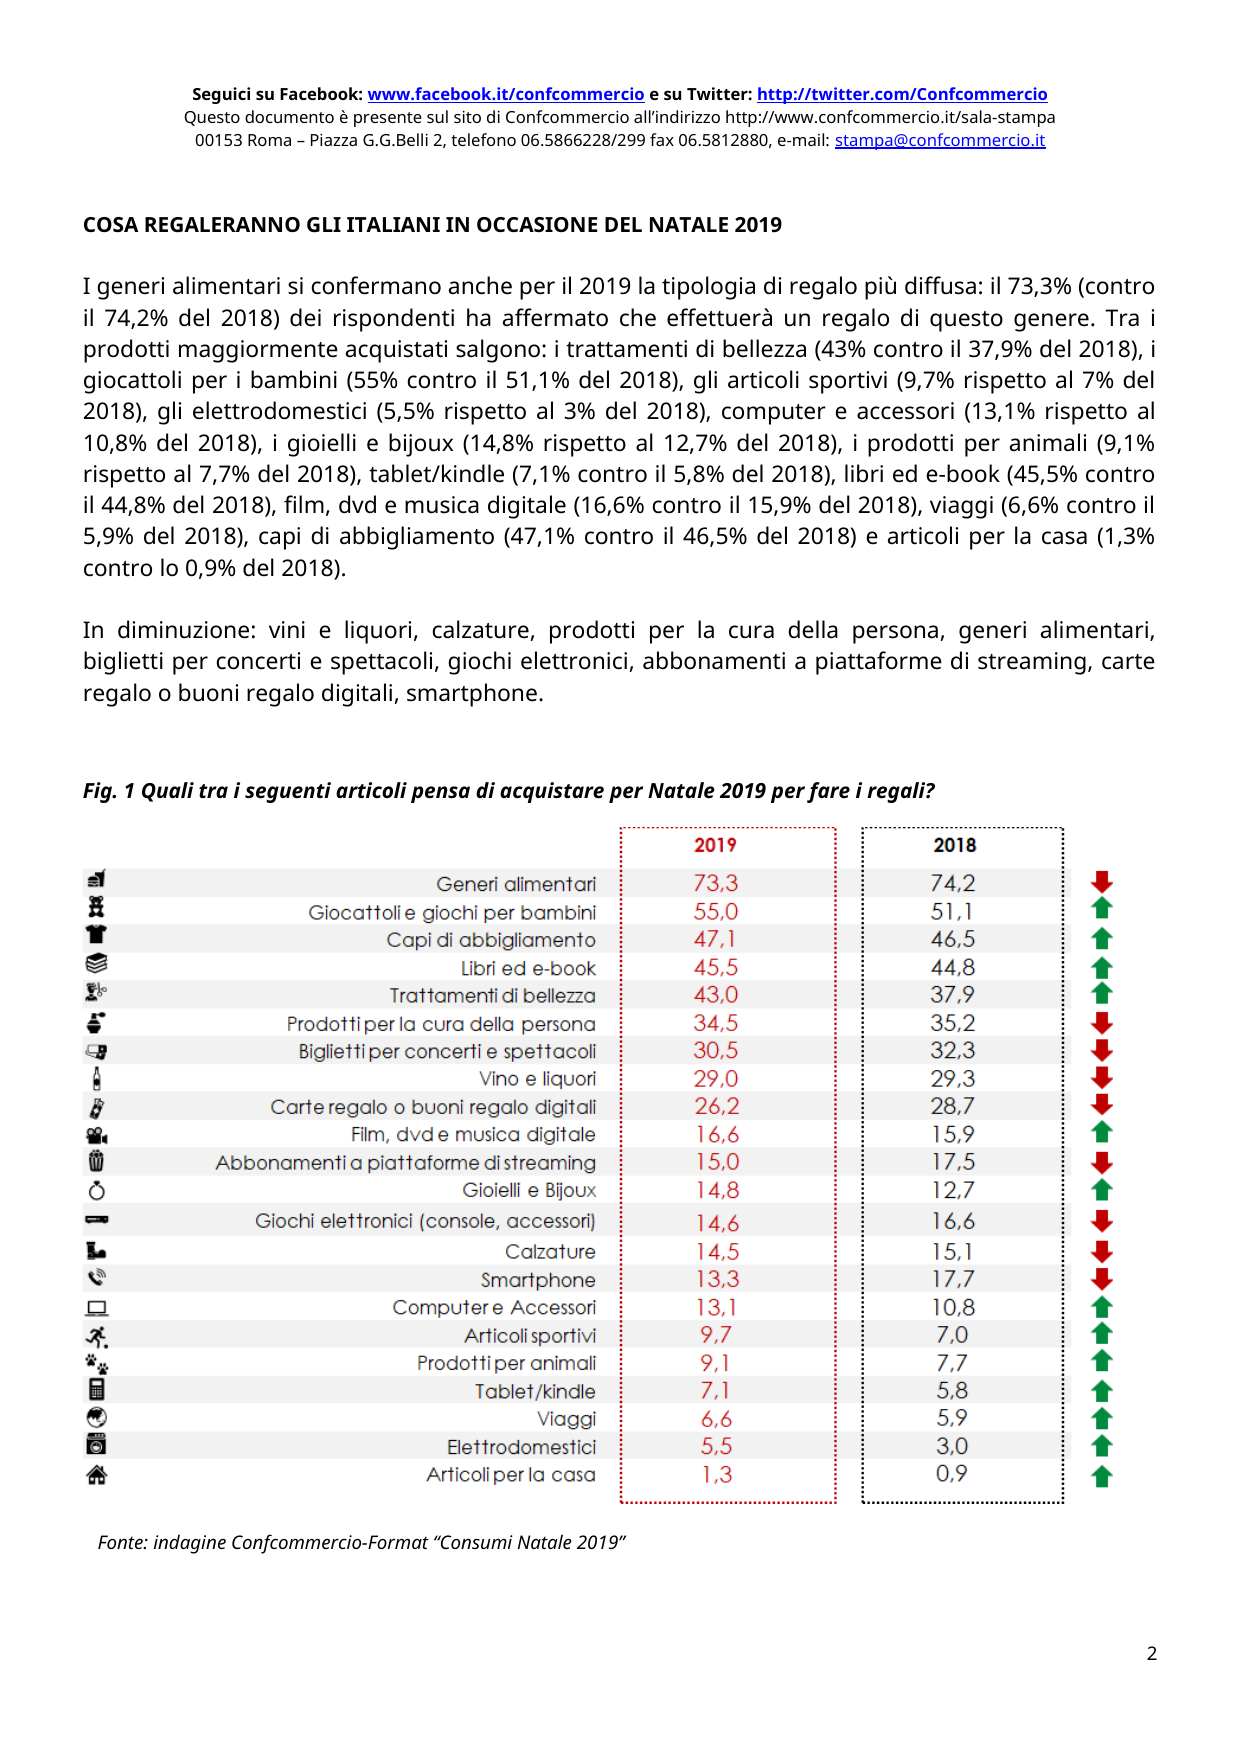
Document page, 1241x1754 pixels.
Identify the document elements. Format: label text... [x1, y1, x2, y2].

text Fonte: indagine Confcommercio-Format “Consumi Natale 2019” [83, 1529, 1157, 1554]
text Questo documento è presente sul sito di Confcommercio all’indirizzo http://www.confcommercio.it/sala-stampa [83, 105, 1157, 128]
text Fig. 1 Quali tra i seguenti articoli pensa di acquistare per Natale 2019 per fare i regali? [83, 776, 1157, 804]
text COSA REGALERANNO GLI ITALIANI IN OCCASIONE DEL NATALE 2019 [83, 211, 1157, 239]
text 00153 Roma – Piazza G.G.Belli 2, telefono 06.5866228/299 fax 06.5812880, e-mail: stampa@confcommercio.it [83, 128, 1157, 151]
text In diminuzione: vini e liquori, calzature, prodotti per la cura della persona, generi alimentari, biglietti per concerti e spettacoli, giochi elettronici, abbonamenti a piattaforme di streaming, carte regalo o buoni regalo digitali, smartphone. [83, 614, 1157, 708]
text Seguici su Facebook: www.facebook.it/confcommercio e su Twitter: http://twitter.com/Confcommercio [83, 83, 1157, 105]
text I generi alimentari si confermano anche per il 2019 la tipologia di regalo più diffusa: il 73,3% (contro il 74,2% del 2018) dei rispondenti ha affermato che effettuerà un regalo di questo genere. Tra i prodotti maggiormente acquistati salgono: i trattamenti di bellezza (43% contro il 37,9% del 2018), i giocattoli per i bambini (55% contro il 51,1% del 2018), gli articoli sportivi (9,7% rispetto al 7% del 2018), gli elettrodomestici (5,5% rispetto al 3% del 2018), computer e accessori (13,1% rispetto al 10,8% del 2018), i gioielli e bijoux (14,8% rispetto al 12,7% del 2018), i prodotti per animali (9,1% rispetto al 7,7% del 2018), tablet/kindle (7,1% contro il 5,8% del 2018), libri ed e-book (45,5% contro il 44,8% del 2018), film, dvd e musica digitale (16,6% contro il 15,9% del 2018), viaggi (6,6% contro il 5,9% del 2018), capi di abbigliamento (47,1% contro il 46,5% del 2018) e articoli per la casa (1,3% contro lo 0,9% del 2018). [83, 270, 1157, 583]
picture [82, 827, 1113, 1504]
